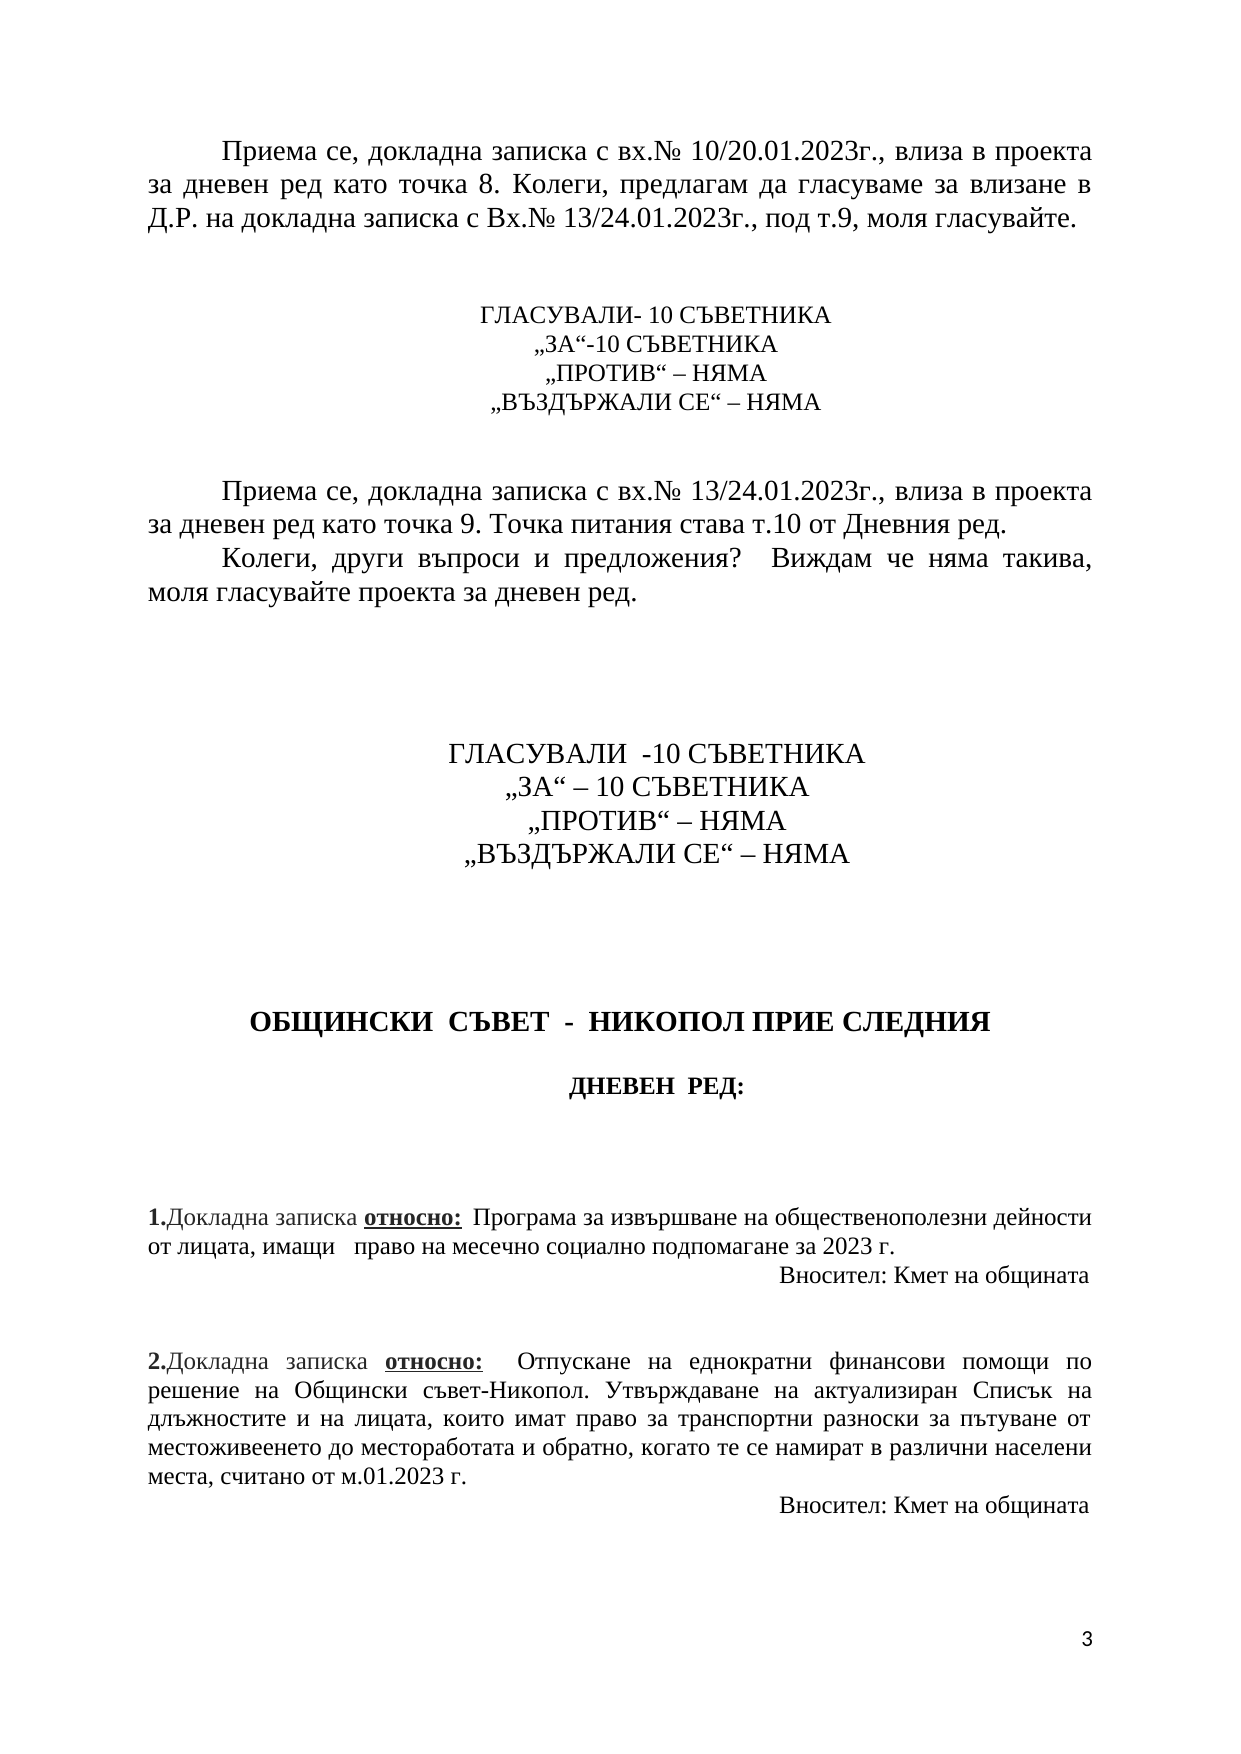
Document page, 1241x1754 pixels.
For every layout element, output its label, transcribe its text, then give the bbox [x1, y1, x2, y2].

text „ВЪЗДЪРЖАЛИ СЕ“ – НЯМА [148, 837, 1093, 870]
list Вносител: Кмет на общината [148, 1260, 1093, 1288]
text Вносител: Кмет на общината [148, 1490, 1093, 1518]
text „ЗА“ – 10 СЪВЕТНИКА [148, 769, 1093, 803]
text „ВЪЗДЪРЖАЛИ СЕ“ – НЯМА [148, 387, 1090, 416]
text Приема се, докладна записка с вх.№ 10/20.01.2023г., влиза в проекта за дневен ред като точка 8. Колеги, предлагам да гласуваме за влизане в Д.Р. на докладна записка с Вх.№ 13/24.01.2023г., под т.9, моля гласувайте. [148, 133, 1093, 233]
text „ПРОТИВ“ – НЯМА [148, 803, 1093, 837]
text Колеги, други въпроси и предложения? Виждам че няма такива, моля гласувайте проекта за дневен ред. [148, 540, 1093, 607]
text Приема се, докладна записка с вх.№ 13/24.01.2023г., влиза в проекта за дневен ред като точка 9. Точка питания става т.10 от Дневния ред. [148, 473, 1093, 540]
text ДНЕВЕН РЕД: [148, 1071, 1093, 1100]
text ГЛАСУВАЛИ- 10 СЪВЕТНИКА [148, 301, 1090, 329]
text „ЗА“-10 СЪВЕТНИКА [148, 329, 1090, 358]
text „ПРОТИВ“ – НЯМА [148, 358, 1090, 387]
text ОБЩИНСКИ СЪВЕТ - НИКОПОЛ ПРИЕ СЛЕДНИЯ [148, 1004, 1093, 1038]
text 2.Докладна записка относно: Отпускане на еднократни финансови помощи по решение на Общински съвет-Никопол. Утвърждаване на актуализиран Списък на длъжностите и на лицата, които имат право за транспортни разноски за пътуване от местоживеенето до местоработата и обратно, когато те се намират в различни населени места, считано от м.01.2023 г. [148, 1346, 1093, 1490]
text 1.Докладна записка относно: Програма за извършване на общественополезни дейности от лицата, имащи право на месечно социално подпомагане за 2023 г. [148, 1202, 1093, 1260]
text ГЛАСУВАЛИ -10 СЪВЕТНИКА [148, 736, 1093, 769]
